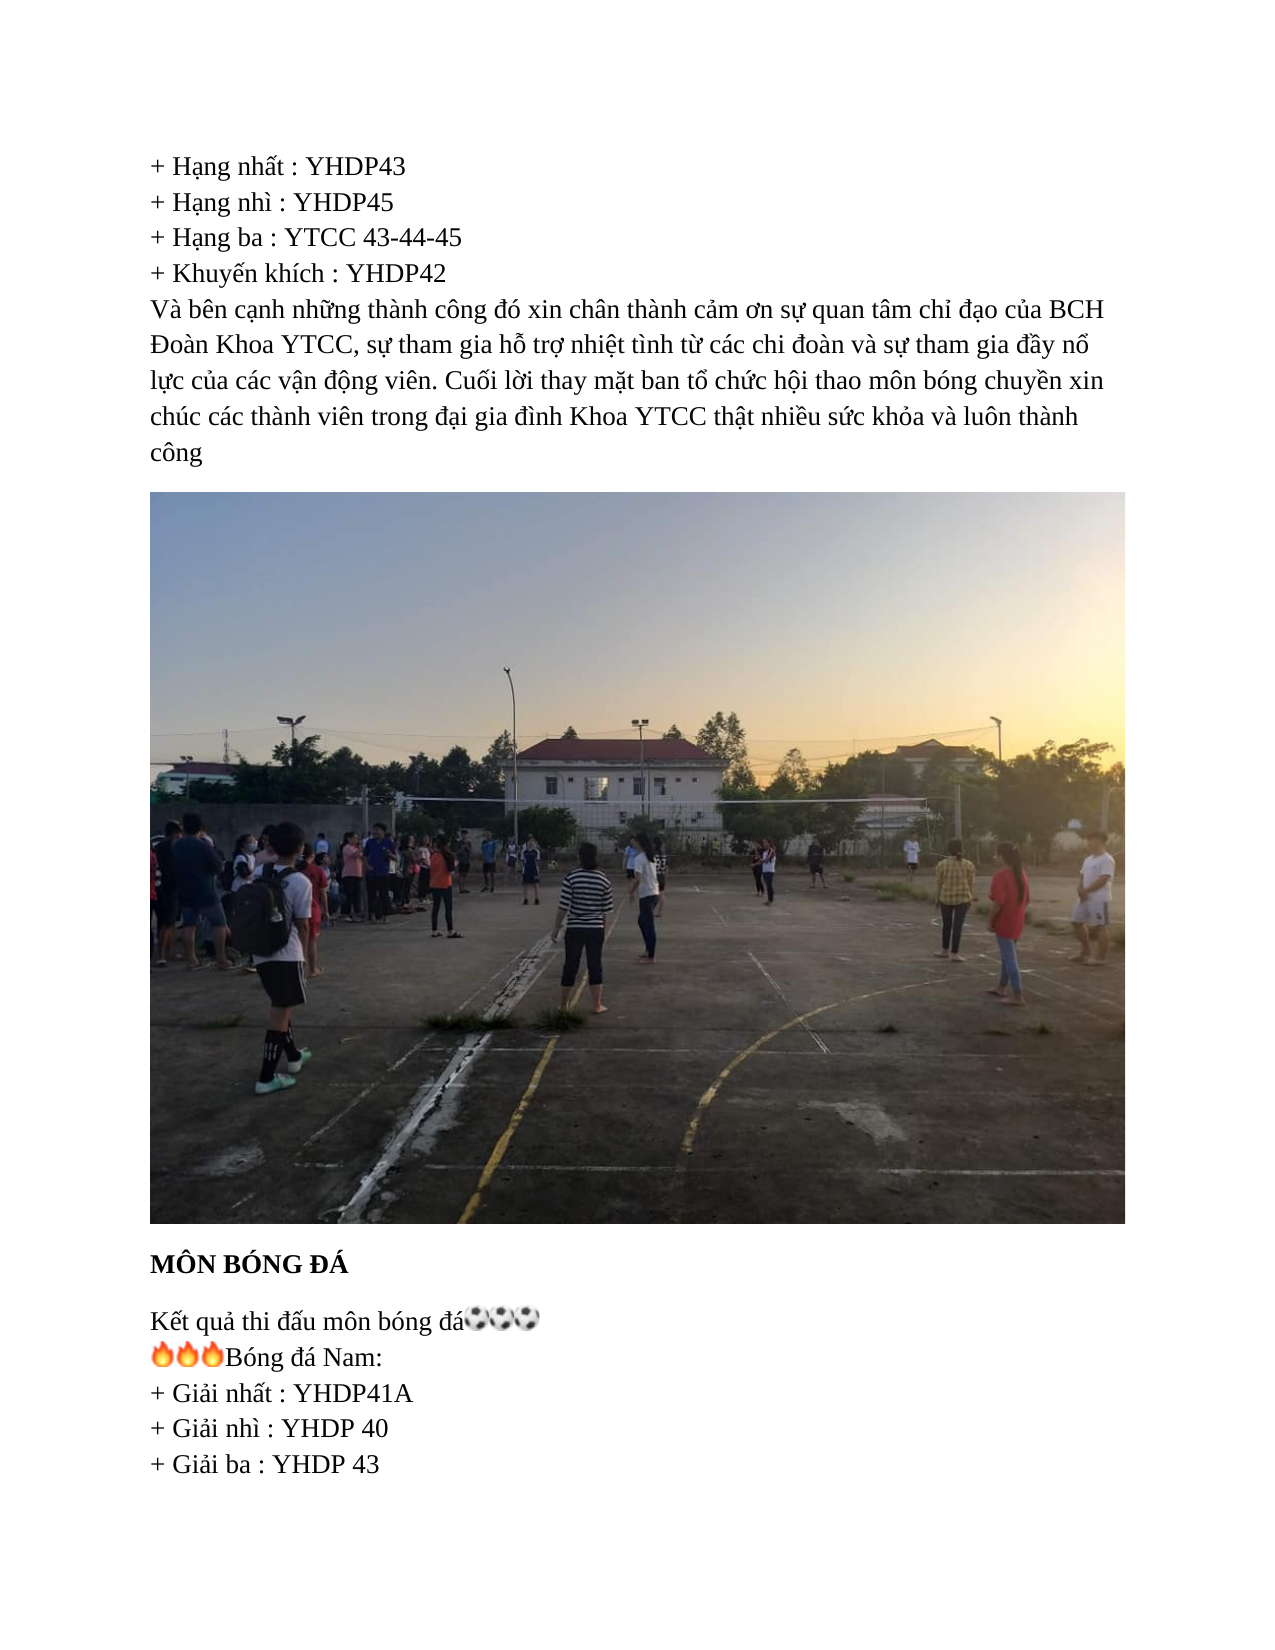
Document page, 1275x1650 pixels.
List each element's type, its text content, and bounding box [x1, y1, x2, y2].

text MÔN BÓNG ĐÁ [150, 1249, 1125, 1280]
picture [150, 492, 1125, 1224]
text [150, 150, 1125, 467]
picture [150, 1341, 225, 1367]
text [150, 1305, 1125, 1479]
picture [464, 1305, 540, 1331]
